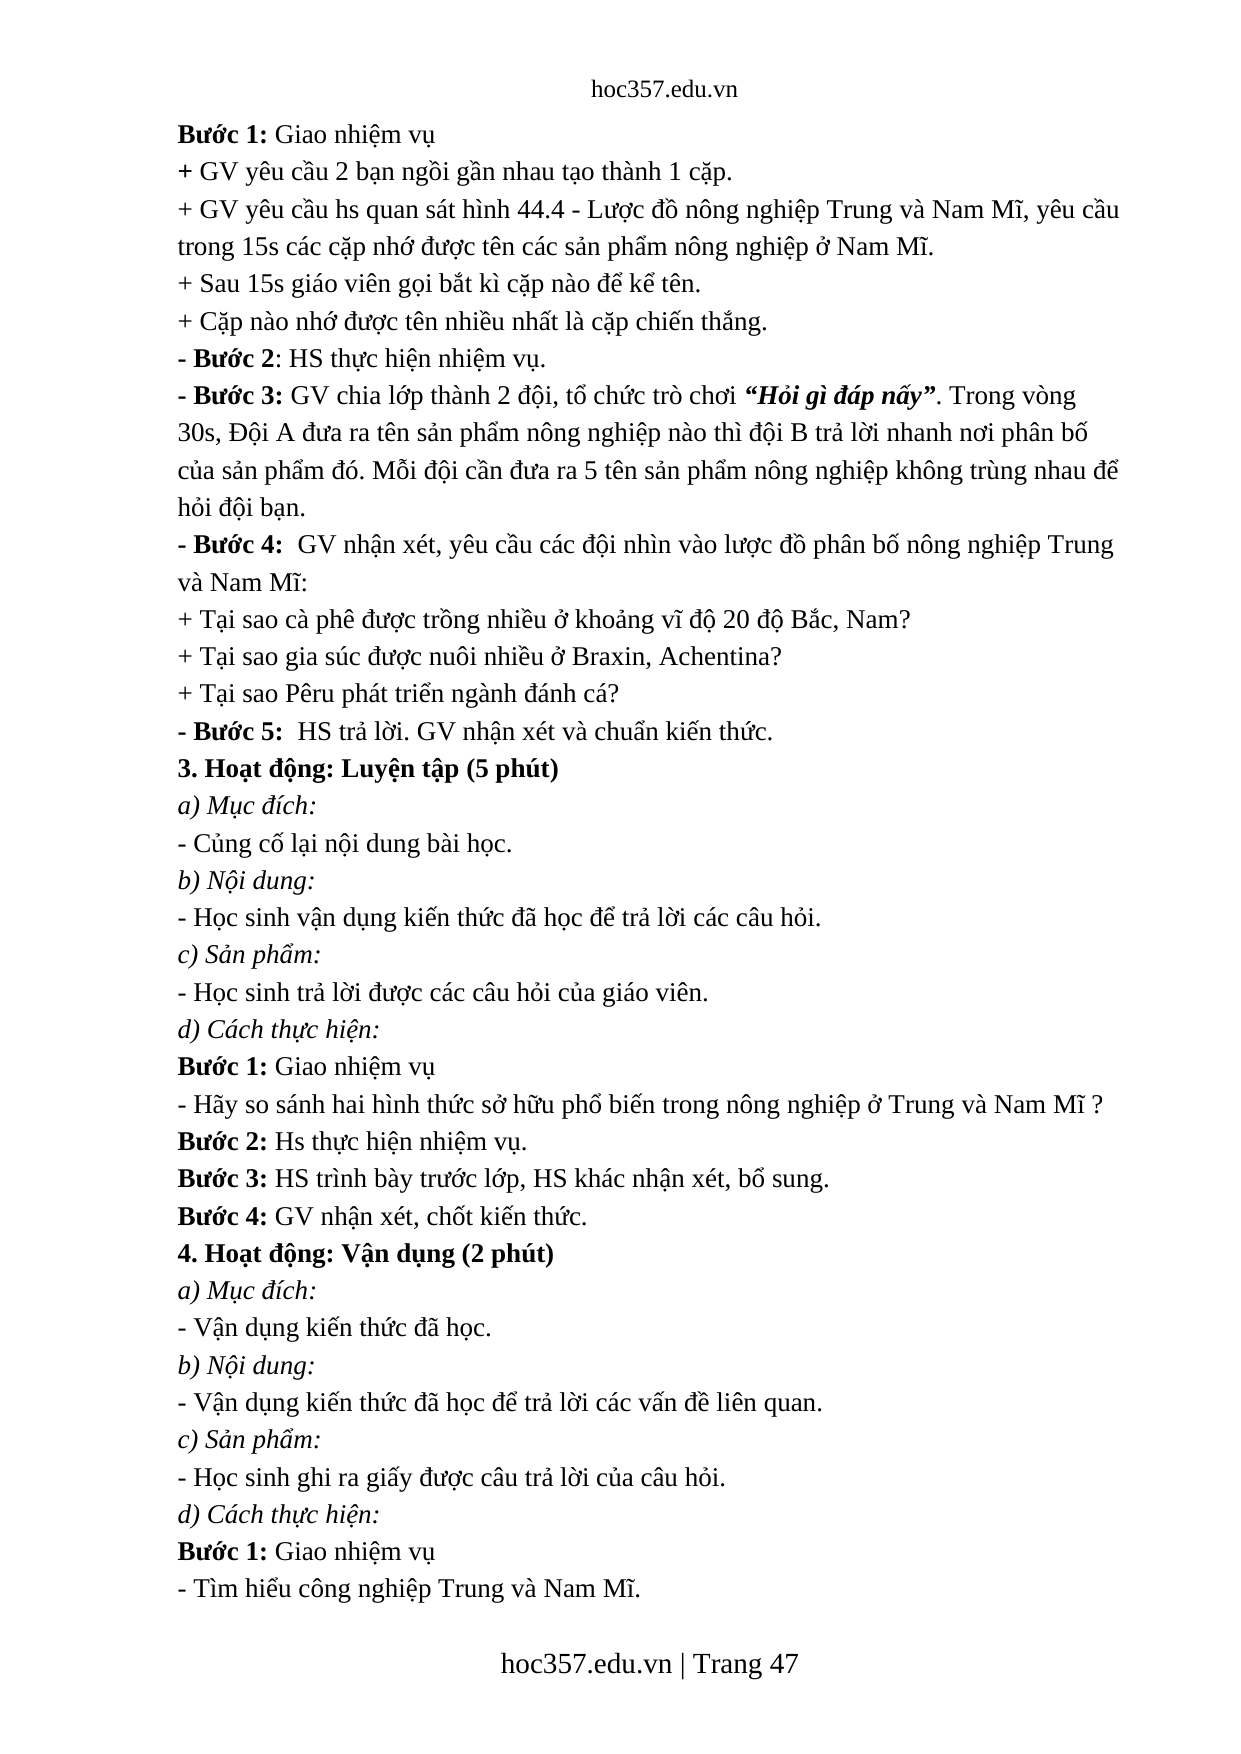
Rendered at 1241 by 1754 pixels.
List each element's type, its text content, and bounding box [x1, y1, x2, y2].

text + Tại sao gia súc được nuôi nhiều ở Braxin, Achentina? [177, 640, 1122, 671]
text - Vận dụng kiến thức đã học để trả lời các vấn đề liên quan. [177, 1386, 1122, 1417]
text + Sau 15s giáo viên gọi bắt kì cặp nào để kể tên. [177, 267, 1122, 298]
text - Bước 2: HS thực hiện nhiệm vụ. [177, 342, 1122, 373]
text + Cặp nào nhớ được tên nhiều nhất là cặp chiến thắng. [177, 304, 1122, 336]
text b) Nội dung: [177, 1349, 1122, 1380]
text c) Sản phẩm: [177, 1423, 1122, 1454]
text Bước 1: Giao nhiệm vụ [177, 118, 1122, 149]
text b) Nội dung: [177, 864, 1122, 895]
text - Hãy so sánh hai hình thức sở hữu phổ biến trong nông nghiệp ở Trung và Nam Mĩ ? [177, 1088, 1122, 1119]
text - Học sinh vận dụng kiến thức đã học để trả lời các câu hỏi. [177, 901, 1122, 932]
text - Bước 5: HS trả lời. GV nhận xét và chuẩn kiến thức. [177, 715, 1122, 746]
text - Bước 3: GV chia lớp thành 2 đội, tổ chức trò chơi “Hỏi gì đáp nấy”. Trong vòng 30s, Đội A đưa ra tên sản phẩm nông nghiệp nào thì đội B trả lời nhanh nơi phân bố của sản phẩm đó. Mỗi đội cần đưa ra 5 tên sản phẩm nông nghiệp không trùng nhau để hỏi đội bạn. [177, 379, 1122, 522]
text - Củng cố lại nội dung bài học. [177, 827, 1122, 858]
text + GV yêu cầu hs quan sát hình 44.4 - Lược đồ nông nghiệp Trung và Nam Mĩ, yêu cầu trong 15s các cặp nhớ được tên các sản phẩm nông nghiệp ở Nam Mĩ. [177, 193, 1122, 261]
text - Học sinh trả lời được các câu hỏi của giáo viên. [177, 976, 1122, 1007]
text Bước 4: GV nhận xét, chốt kiến thức. [177, 1199, 1122, 1231]
text Bước 1: Giao nhiệm vụ [177, 1535, 1122, 1566]
text - Bước 4: GV nhận xét, yêu cầu các đội nhìn vào lược đồ phân bố nông nghiệp Trung và Nam Mĩ: [177, 528, 1122, 597]
text d) Cách thực hiện: [177, 1498, 1122, 1529]
text 3. Hoạt động: Luyện tập (5 phút) [177, 752, 1122, 783]
text Bước 3: HS trình bày trước lớp, HS khác nhận xét, bổ sung. [177, 1162, 1122, 1193]
text + Tại sao Pêru phát triển ngành đánh cá? [177, 677, 1122, 709]
text - Học sinh ghi ra giấy được câu trả lời của câu hỏi. [177, 1461, 1122, 1492]
text 4. Hoạt động: Vận dụng (2 phút) [177, 1237, 1122, 1268]
text a) Mục đích: [177, 1274, 1122, 1305]
text - Tìm hiểu công nghiệp Trung và Nam Mĩ. [177, 1572, 1122, 1604]
text c) Sản phẩm: [177, 938, 1122, 970]
text Bước 2: Hs thực hiện nhiệm vụ. [177, 1125, 1122, 1156]
text d) Cách thực hiện: [177, 1013, 1122, 1044]
text a) Mục đích: [177, 789, 1122, 821]
text Bước 1: Giao nhiệm vụ [177, 1050, 1122, 1082]
text - Vận dụng kiến thức đã học. [177, 1311, 1122, 1343]
text + GV yêu cầu 2 bạn ngồi gần nhau tạo thành 1 cặp. [177, 155, 1122, 187]
text + Tại sao cà phê được trồng nhiều ở khoảng vĩ độ 20 độ Bắc, Nam? [177, 603, 1122, 634]
